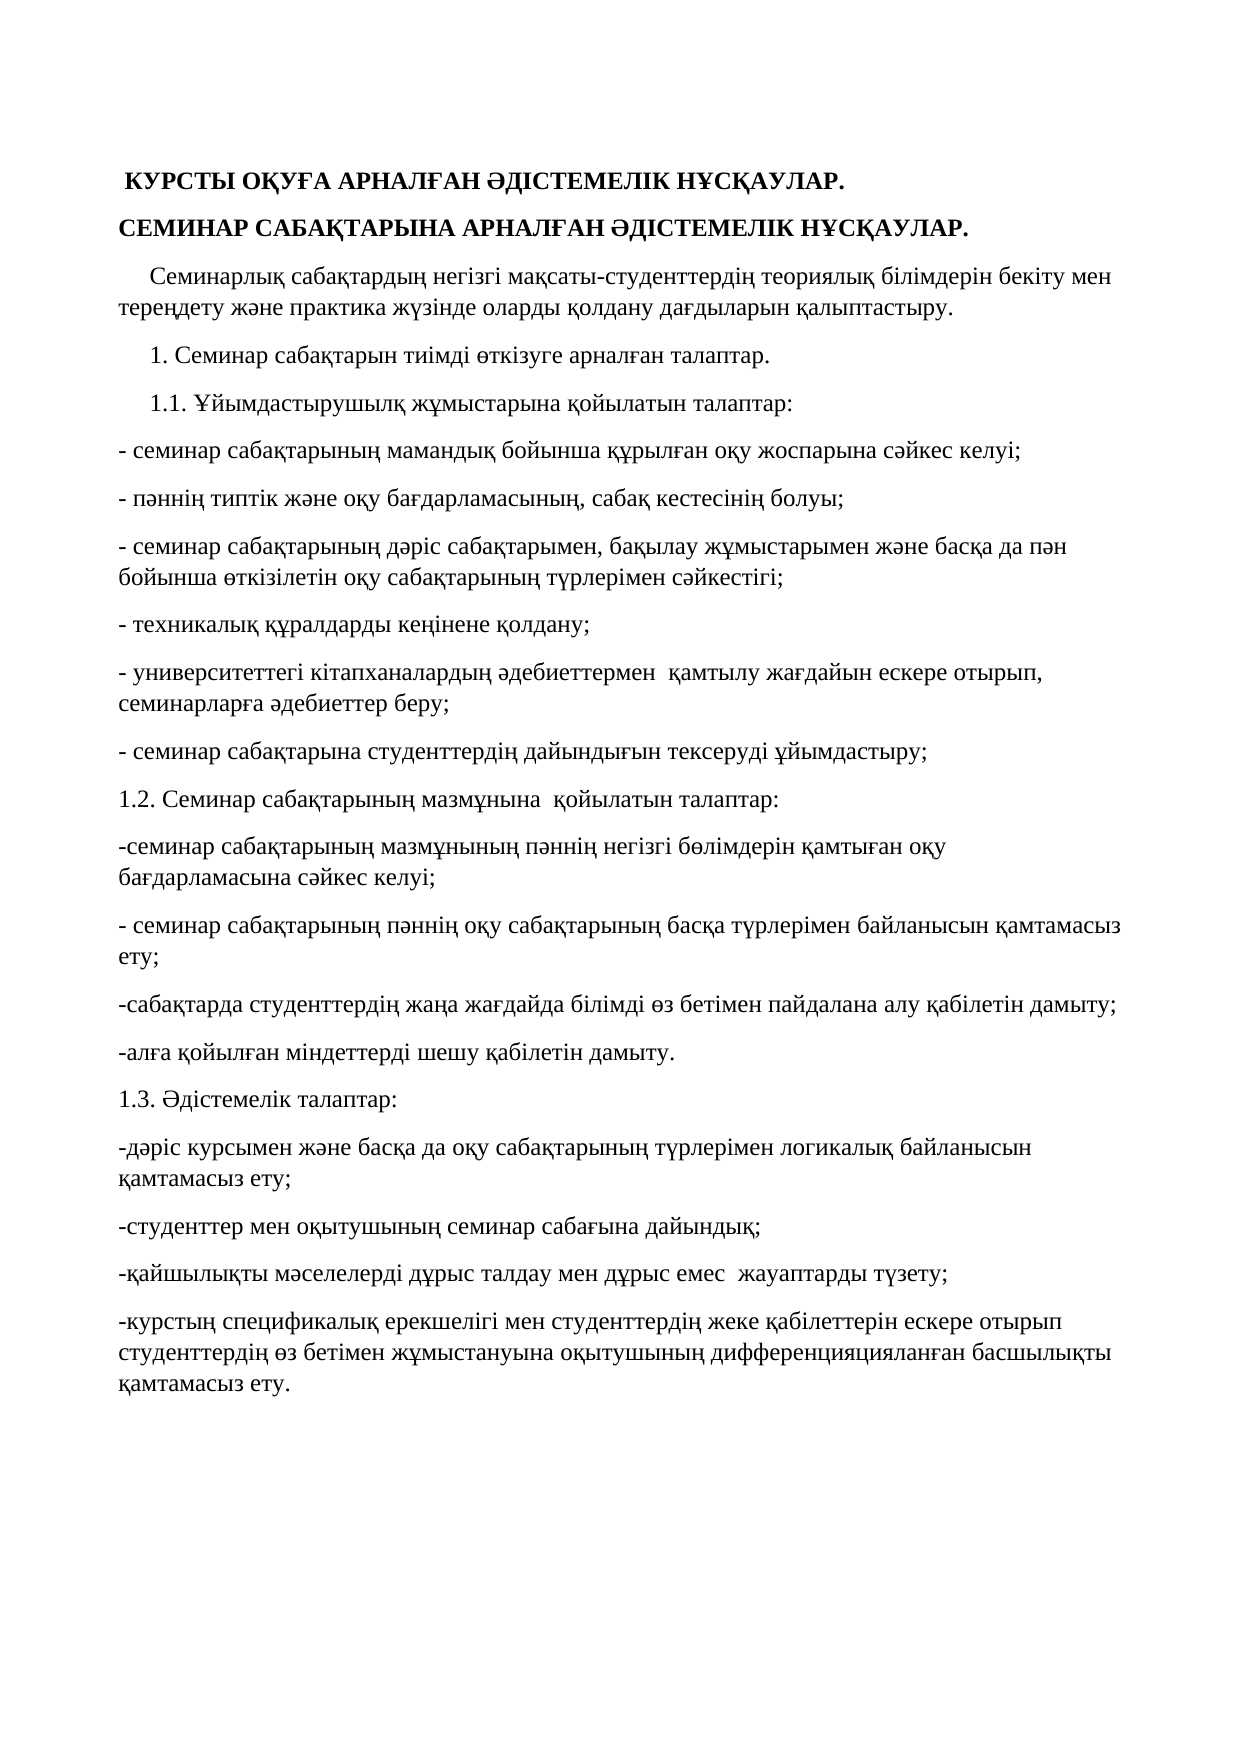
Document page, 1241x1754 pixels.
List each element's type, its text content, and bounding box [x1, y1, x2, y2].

text -семинар сабақтарының мазмұнының пәннің негізгі бөлімдерін қамтыған оқу бағдарламасына сәйкес келуі; [118, 831, 1122, 891]
text 1.3. Әдістемелік талаптар: [118, 1084, 1122, 1113]
text - пәннің типтік және оқу бағдарламасының, сабақ кестесінің болуы; [118, 483, 1122, 512]
text -алға қойылған міндеттерді шешу қабілетін дамыту. [118, 1037, 1122, 1065]
text -дәріс курсымен және басқа да оқу сабақтарының түрлерімен логикалық байланысын қамтамасыз ету; [118, 1132, 1122, 1192]
text -студенттер мен оқытушының семинар сабағына дайындық; [118, 1211, 1122, 1239]
text -қайшылықты мәселелерді дұрыс талдау мен дұрыс емес жауаптарды түзету; [118, 1258, 1122, 1287]
text - семинар сабақтарының пәннің оқу сабақтарының басқа түрлерімен байланысын қамтамасыз ету; [118, 910, 1122, 970]
text СЕМИНАР САБАҚТАРЫНА АРНАЛҒАН ӘДІСТЕМЕЛІК НҰСҚАУЛАР. [118, 213, 1122, 242]
text КУРСТЫ ОҚУҒА АРНАЛҒАН ӘДІСТЕМЕЛІК НҰСҚАУЛАР. [118, 166, 1122, 194]
text - семинар сабақтарының мамандық бойынша құрылған оқу жоспарына сәйкес келуі; [118, 435, 1122, 464]
text - семинар сабақтарының дәріс сабақтарымен, бақылау жұмыстарымен және басқа да пән бойынша өткізілетін оқу сабақтарының түрлерімен сәйкестігі; [118, 531, 1122, 591]
text 1. Семинар сабақтарын тиімді өткізуге арналған талаптар. [118, 340, 1122, 369]
text -сабақтарда студенттердің жаңа жағдайда білімді өз бетімен пайдалана алу қабілетін дамыту; [118, 989, 1122, 1018]
text - семинар сабақтарына студенттердің дайындығын тексеруді ұйымдастыру; [118, 736, 1122, 765]
text 1.1. Ұйымдастырушылқ жұмыстарына қойылатын талаптар: [118, 388, 1122, 416]
text -курстың спецификалық ерекшелігі мен студенттердің жеке қабілеттерін ескере отырып студенттердің өз бетімен жұмыстануына оқытушының дифференцияцияланған басшылықты қамтамасыз ету. [118, 1306, 1122, 1397]
text 1.2. Семинар сабақтарының мазмұнына қойылатын талаптар: [118, 784, 1122, 812]
text - техникалық құралдарды кеңінене қолдану; [118, 609, 1122, 638]
text Семинарлық сабақтардың негізгі мақсаты-студенттердің теориялық білімдерін бекіту мен тереңдету және практика жүзінде оларды қолдану дағдыларын қалыптастыру. [118, 261, 1122, 321]
text - университеттегі кітапханалардың әдебиеттермен қамтылу жағдайын ескере отырып, семинарларға әдебиеттер беру; [118, 657, 1122, 717]
